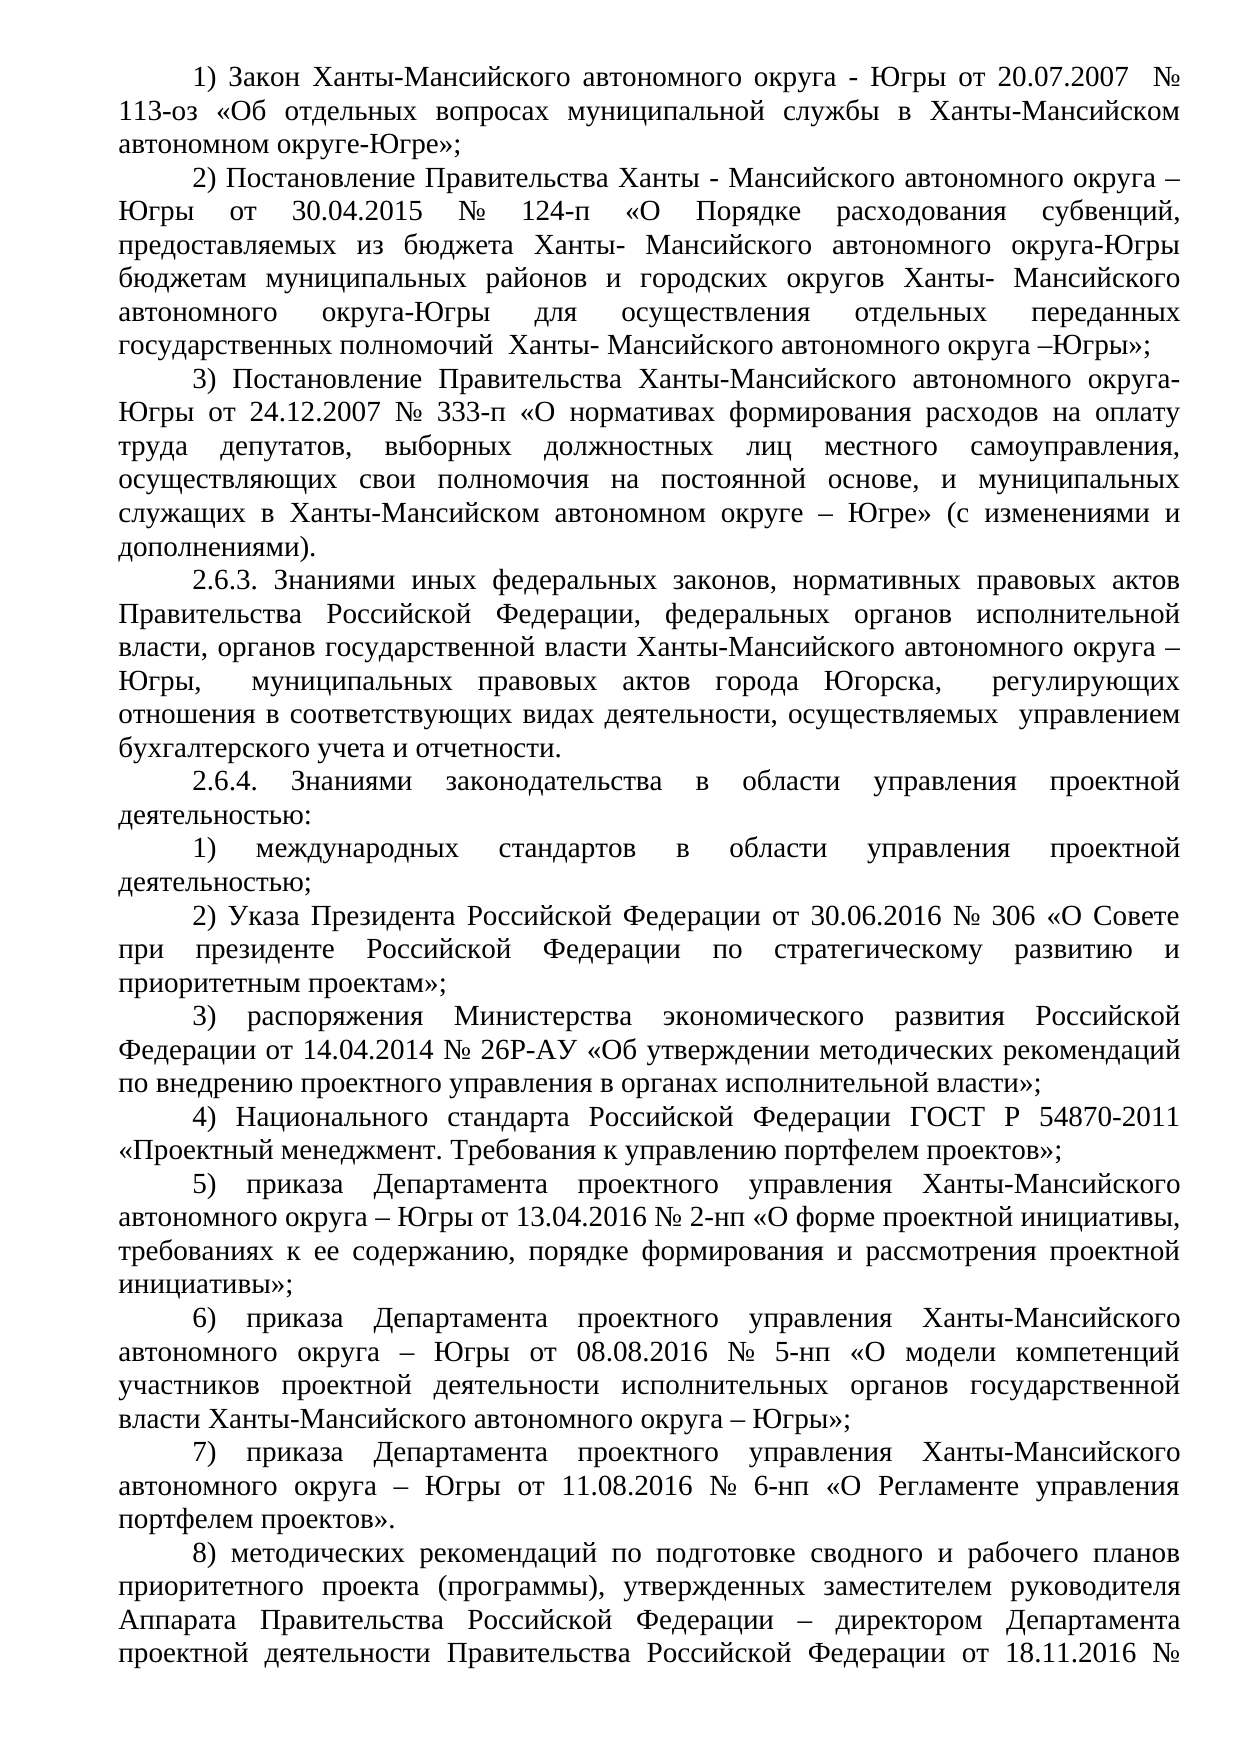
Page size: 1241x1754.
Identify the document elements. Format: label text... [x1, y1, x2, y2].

text 6) приказа Департамента проектного управления Ханты-Мансийского автономного округа – Югры от 08.08.2016 № 5-нп «О модели компетенций участников проектной деятельности исполнительных органов государственной власти Ханты-Мансийского автономного округа – Югры»; [118, 1300, 1181, 1434]
text 2.6.4. Знаниями законодательства в области управления проектной деятельностью: [118, 763, 1181, 831]
text 2.6.3. Знаниями иных федеральных законов, нормативных правовых актов Правительства Российской Федерации, федеральных органов исполнительной власти, органов государственной власти Ханты-Мансийского автономного округа – Югры, муниципальных правовых актов города Югорска, регулирующих отношения в соответствующих видах деятельности, осуществляемых управлением бухгалтерского учета и отчетности. [118, 562, 1181, 763]
text 4) Национального стандарта Российской Федерации ГОСТ Р 54870-2011 «Проектный менеджмент. Требования к управлению портфелем проектов»; [118, 1099, 1181, 1166]
text 3) распоряжения Министерства экономического развития Российской Федерации от 14.04.2014 № 26Р-АУ «Об утверждении методических рекомендаций по внедрению проектного управления в органах исполнительной власти»; [118, 998, 1181, 1099]
text 7) приказа Департамента проектного управления Ханты-Мансийского автономного округа – Югры от 11.08.2016 № 6-нп «О Регламенте управления портфелем проектов». [118, 1434, 1181, 1535]
text 1) Закон Ханты-Мансийского автономного округа - Югры от 20.07.2007 № 113-оз «Об отдельных вопросах муниципальной службы в Ханты-Мансийском автономном округе-Югре»; [118, 59, 1181, 160]
text 1) международных стандартов в области управления проектной деятельностью; [118, 831, 1181, 898]
text 2) Постановление Правительства Ханты - Мансийского автономного округа –Югры от 30.04.2015 № 124-п «О Порядке расходования субвенций, предоставляемых из бюджета Ханты- Мансийского автономного округа-Югры бюджетам муниципальных районов и городских округов Ханты- Мансийского автономного округа-Югры для осуществления отдельных переданных государственных полномочий Ханты- Мансийского автономного округа –Югры»; [118, 160, 1181, 361]
text 5) приказа Департамента проектного управления Ханты-Мансийского автономного округа – Югры от 13.04.2016 № 2-нп «О форме проектной инициативы, требованиях к ее содержанию, порядке формирования и рассмотрения проектной инициативы»; [118, 1166, 1181, 1300]
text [118, 1535, 1181, 1669]
text 3) Постановление Правительства Ханты-Мансийского автономного округа- Югры от 24.12.2007 № 333-п «О нормативах формирования расходов на оплату труда депутатов, выборных должностных лиц местного самоуправления, осуществляющих свои полномочия на постоянной основе, и муниципальных служащих в Ханты-Мансийском автономном округе – Югре» (с изменениями и дополнениями). [118, 361, 1181, 562]
text 2) Указа Президента Российской Федерации от 30.06.2016 № 306 «О Совете при президенте Российской Федерации по стратегическому развитию и приоритетным проектам»; [118, 898, 1181, 998]
